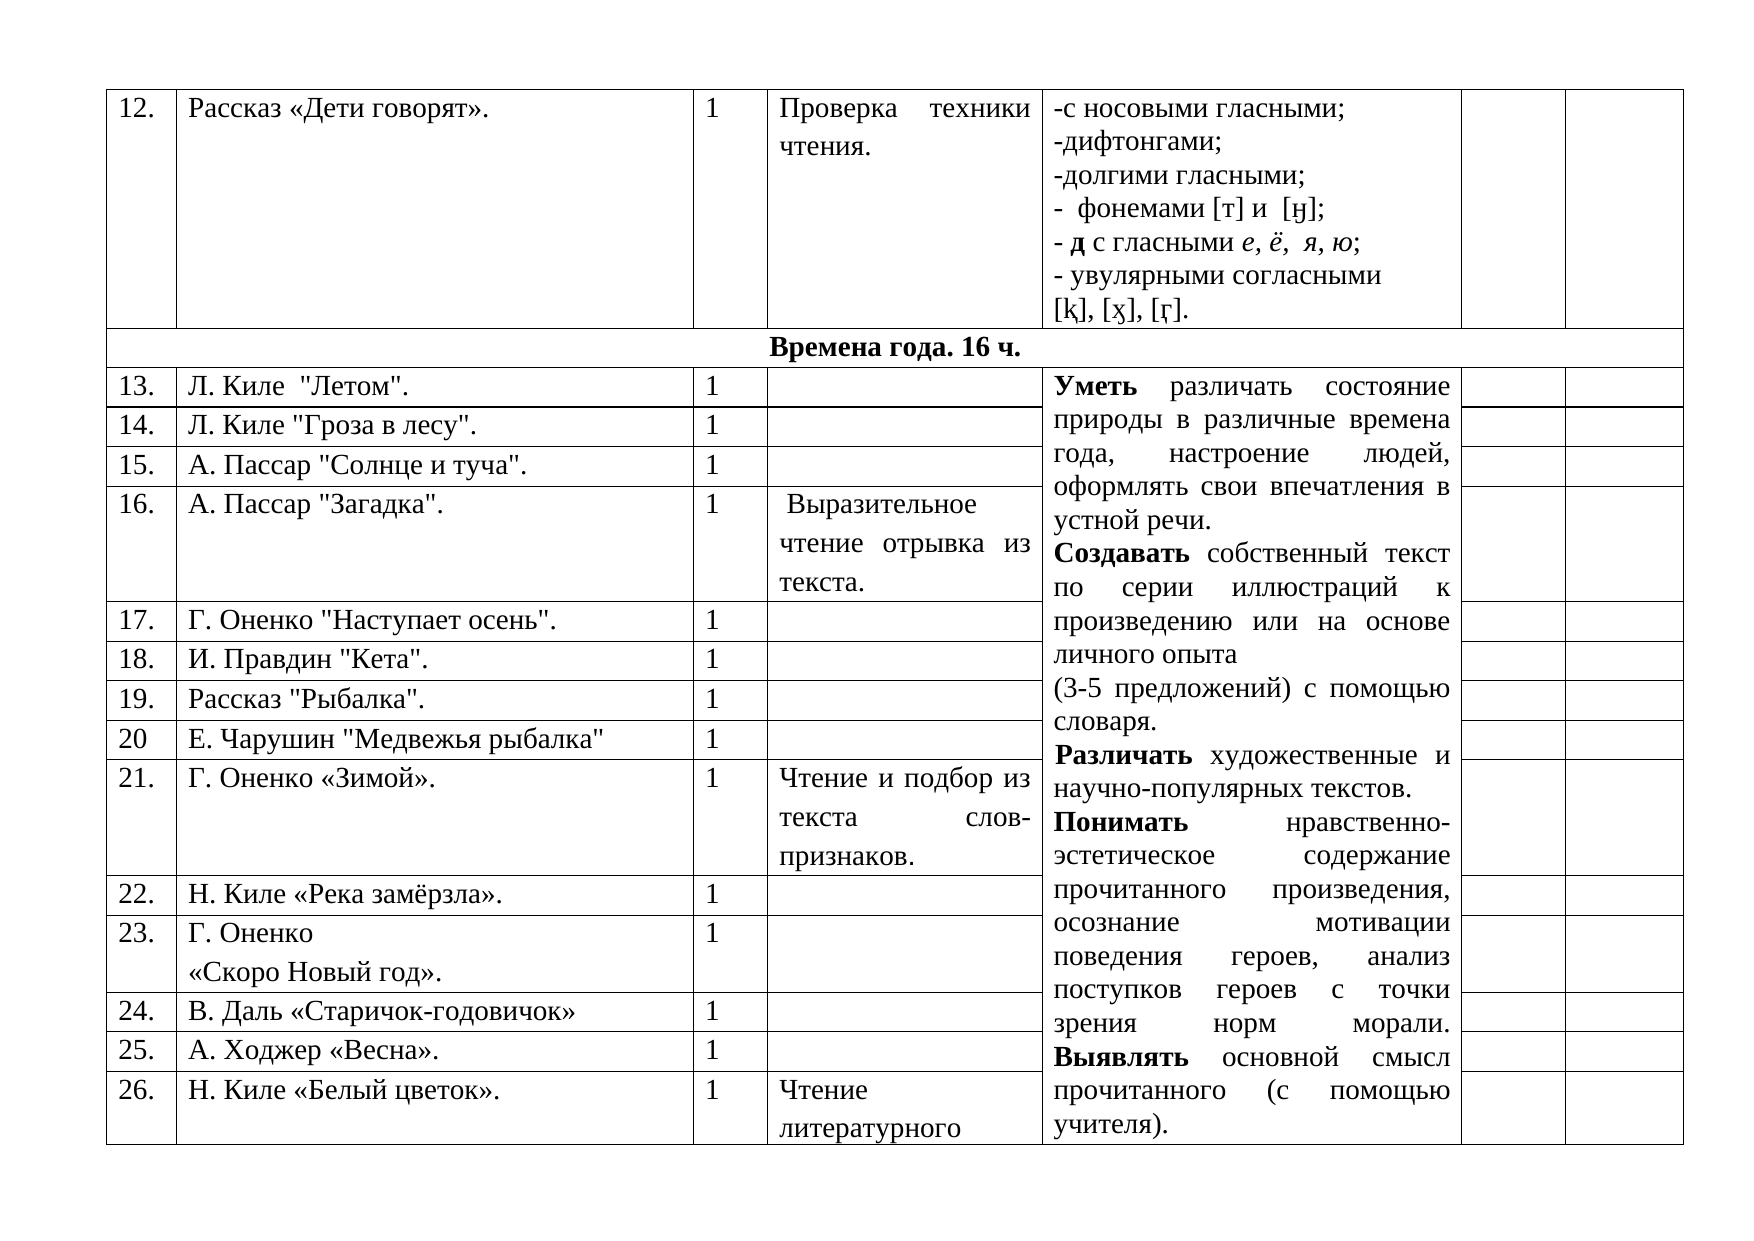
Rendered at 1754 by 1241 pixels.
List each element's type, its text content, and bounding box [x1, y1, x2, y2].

table_cell 20 [107, 721, 176, 759]
table_cell [1462, 90, 1565, 328]
table_cell 1 [694, 90, 767, 328]
table_cell 26. [107, 1072, 176, 1144]
table_cell [1462, 1072, 1565, 1144]
table_cell [1462, 368, 1565, 406]
table_cell [1566, 876, 1683, 914]
table_cell [1462, 642, 1565, 680]
table_cell [768, 642, 1042, 680]
table_cell 1 [694, 721, 767, 759]
table_cell Времена года. 16 ч. [107, 329, 1683, 367]
table_cell Выразительное чтение отрывка из текста. [768, 487, 1042, 601]
table_cell В. Даль «Старичок-годовичок» [177, 993, 693, 1031]
table_cell 21. [107, 760, 176, 875]
table_cell Уметь различать состояние природы в различные времена года, настроение людей, оформлять свои впечатления в устной речи. Создавать собственный текст по серии иллюстраций к произведению или на основе личного опыта (3-5 предложений) с помощью словаря. Различать художественные и научно-популярных текстов. Понимать нравственно-эстетическое содержание прочитанного произведения, осознание мотивации поведения героев, анализ поступков героев с точки зрения норм морали. Выявлять основной смысл прочитанного (с помощью учителя). Произносить слова -с носовыми гласными; -дифтонгами; -долгими гласными; - фонемами [т] и [ӈ]; - д с гласными е, ё, я, ю; - увулярными согласными [ⱪ], [ӽ], [ӷ]. [1043, 368, 1461, 1144]
table_cell Рассказ "Рыбалка". [177, 681, 693, 720]
table_cell 15. [107, 447, 176, 486]
table_cell [1462, 487, 1565, 601]
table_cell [177, 1072, 693, 1144]
table_cell [768, 368, 1042, 406]
table_cell 14. [107, 408, 176, 446]
table_cell И. Правдин "Кета". [177, 642, 693, 680]
table_cell Проверка техники чтения. [768, 90, 1042, 328]
table_cell [1566, 487, 1683, 601]
table_cell [1566, 1032, 1683, 1071]
table_cell 1 [694, 1032, 767, 1071]
table_cell [768, 1032, 1042, 1071]
table_cell [1566, 90, 1683, 328]
table_cell [1462, 760, 1565, 875]
table_cell Г. Оненко "Наступает осень". [177, 602, 693, 641]
table_cell 13. [107, 368, 176, 406]
table_cell [768, 602, 1042, 641]
table_cell Е. Чарушин "Медвежья рыбалка" [177, 721, 693, 759]
table_cell 17. [107, 602, 176, 641]
table_cell 25. [107, 1032, 176, 1071]
table_cell 23. [107, 916, 176, 992]
table_cell Л. Киле "Летом". [177, 368, 693, 406]
table_cell Г. Оненко «Зимой». [177, 760, 693, 875]
table_cell [1566, 1072, 1683, 1144]
table_cell [768, 721, 1042, 759]
table_cell [1462, 1032, 1565, 1071]
table_cell 1 [694, 487, 767, 601]
table_cell 18. [107, 642, 176, 680]
table_cell [1462, 602, 1565, 641]
table_cell 1 [694, 602, 767, 641]
table_cell 19. [107, 681, 176, 720]
table_cell [1462, 681, 1565, 720]
table_cell А. Ходжер «Весна». [177, 1032, 693, 1071]
table_cell [1566, 916, 1683, 992]
table_cell А. Пассар "Солнце и туча". [177, 447, 693, 486]
table_cell Л. Киле "Гроза в лесу". [177, 408, 693, 446]
table_cell [1566, 721, 1683, 759]
table_cell [768, 993, 1042, 1031]
table_cell 24. [107, 993, 176, 1031]
table_cell 1 [694, 993, 767, 1031]
table_cell 22. [107, 876, 176, 914]
table_cell Г. Оненко «Скоро Новый год». [177, 916, 693, 992]
table_cell [768, 916, 1042, 992]
table_cell [1462, 721, 1565, 759]
table_cell 1 [694, 447, 767, 486]
table_cell А. Пассар "Загадка". [177, 487, 693, 601]
table_cell 16. [107, 487, 176, 601]
table_cell [1462, 916, 1565, 992]
table_cell 1 [694, 681, 767, 720]
table_cell Чтение и подбор из текста слов-признаков. [768, 760, 1042, 875]
table_cell 1 [694, 408, 767, 446]
table_cell [1462, 993, 1565, 1031]
table_cell 1 [694, 916, 767, 992]
table_cell 12. [107, 90, 176, 328]
table_cell [1566, 368, 1683, 406]
table_cell 1 [694, 876, 767, 914]
table_cell [1462, 408, 1565, 446]
table_cell 1 [694, 1072, 767, 1144]
table_cell [1566, 447, 1683, 486]
table_cell [768, 408, 1042, 446]
table_cell [768, 876, 1042, 914]
table_cell [1566, 760, 1683, 875]
table_cell Рассказ «Дети говорят». [177, 90, 693, 328]
table_cell Н. Киле «Река замёрзла». [177, 876, 693, 914]
table_cell 1 [694, 368, 767, 406]
table_cell [1566, 993, 1683, 1031]
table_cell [768, 1072, 1042, 1144]
table_cell [1462, 876, 1565, 914]
table_cell 1 [694, 760, 767, 875]
table_cell [768, 447, 1042, 486]
table_cell [1566, 408, 1683, 446]
table_cell [1566, 681, 1683, 720]
table_cell [1462, 447, 1565, 486]
table_cell [1566, 642, 1683, 680]
table_cell [768, 681, 1042, 720]
table_cell [1566, 602, 1683, 641]
table_cell 1 [694, 642, 767, 680]
